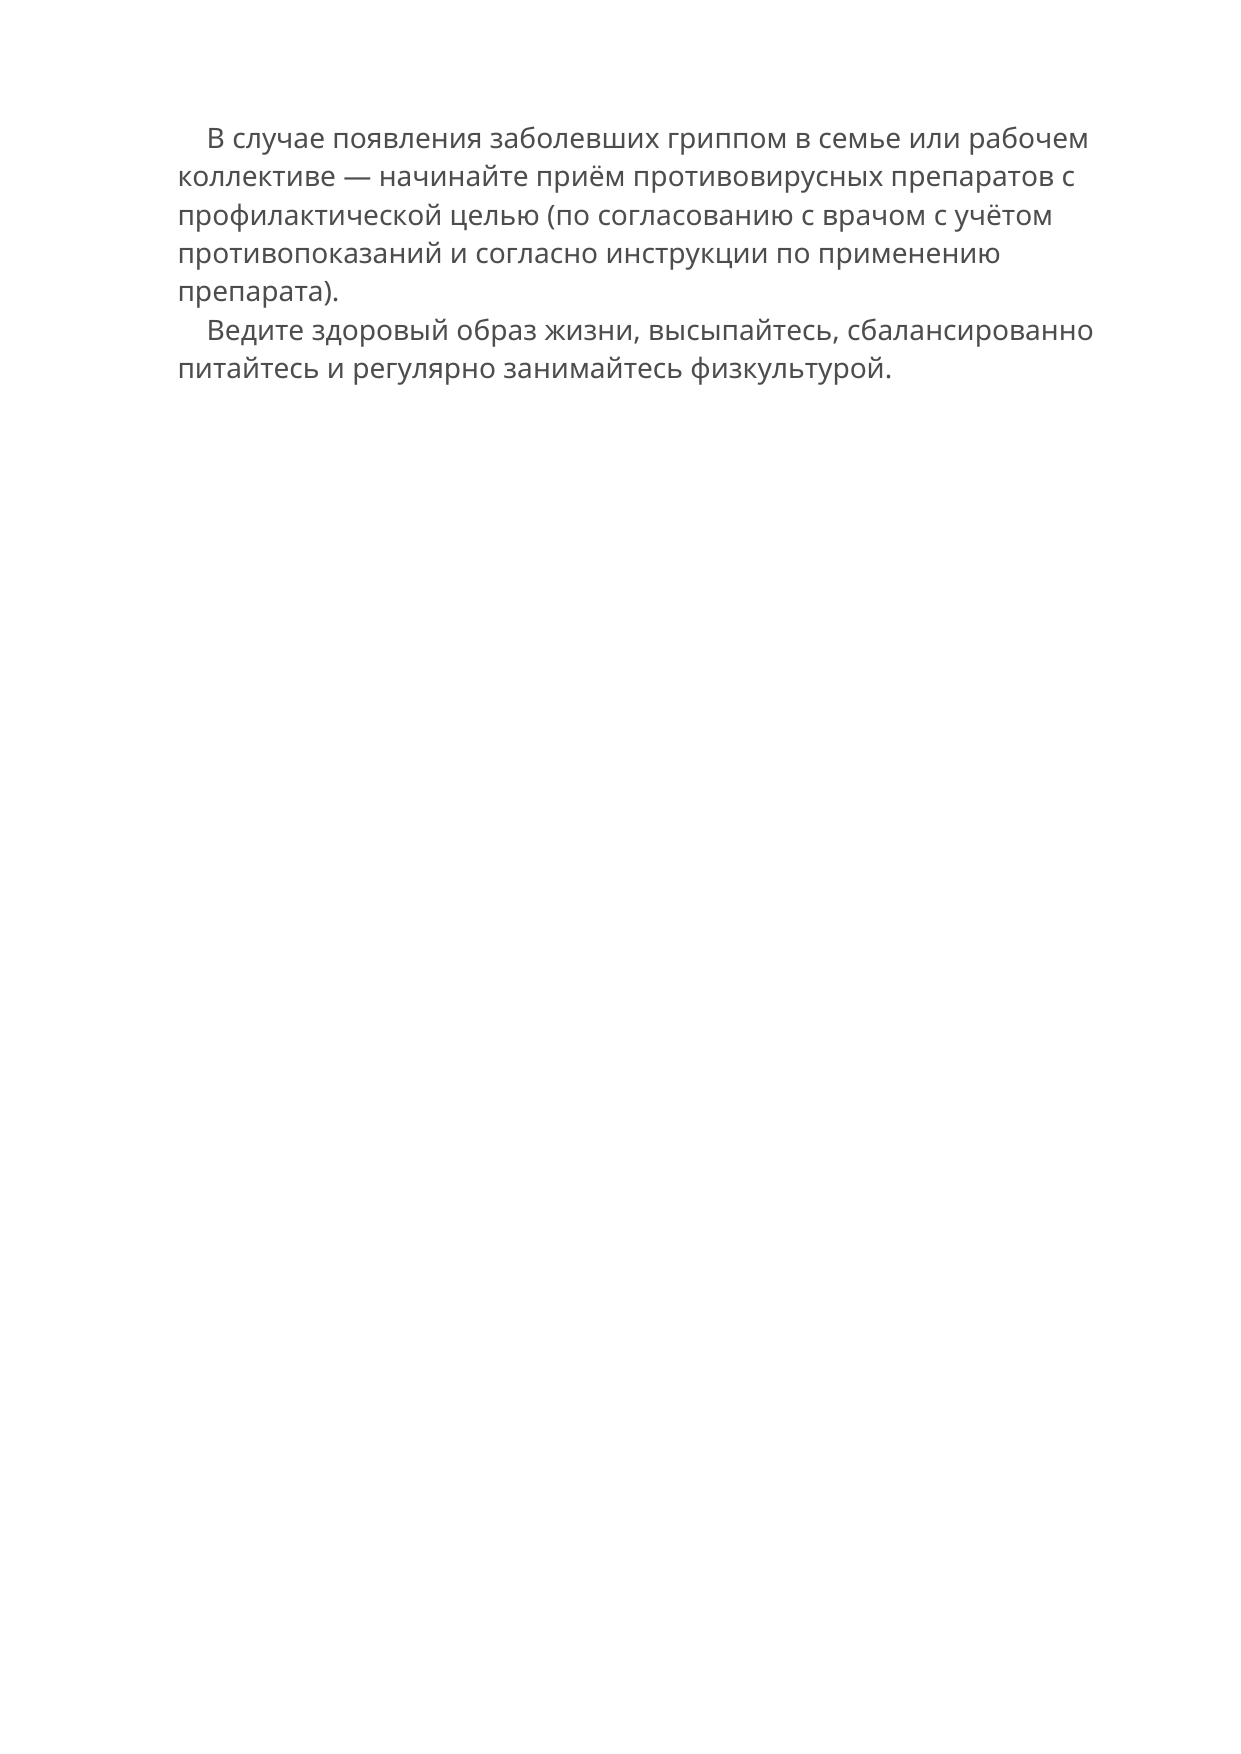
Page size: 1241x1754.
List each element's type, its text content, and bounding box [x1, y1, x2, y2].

text Ведите здоровый образ жизни, высыпайтесь, сбалансированно питайтесь и регулярно занимайтесь физкультурой. [177, 310, 1152, 386]
text В случае появления заболевших гриппом в семье или рабочем коллективе — начинайте приём противовирусных препаратов с профилактической целью (по согласованию с врачом с учётом противопоказаний и согласно инструкции по применению препарата). [177, 118, 1152, 310]
